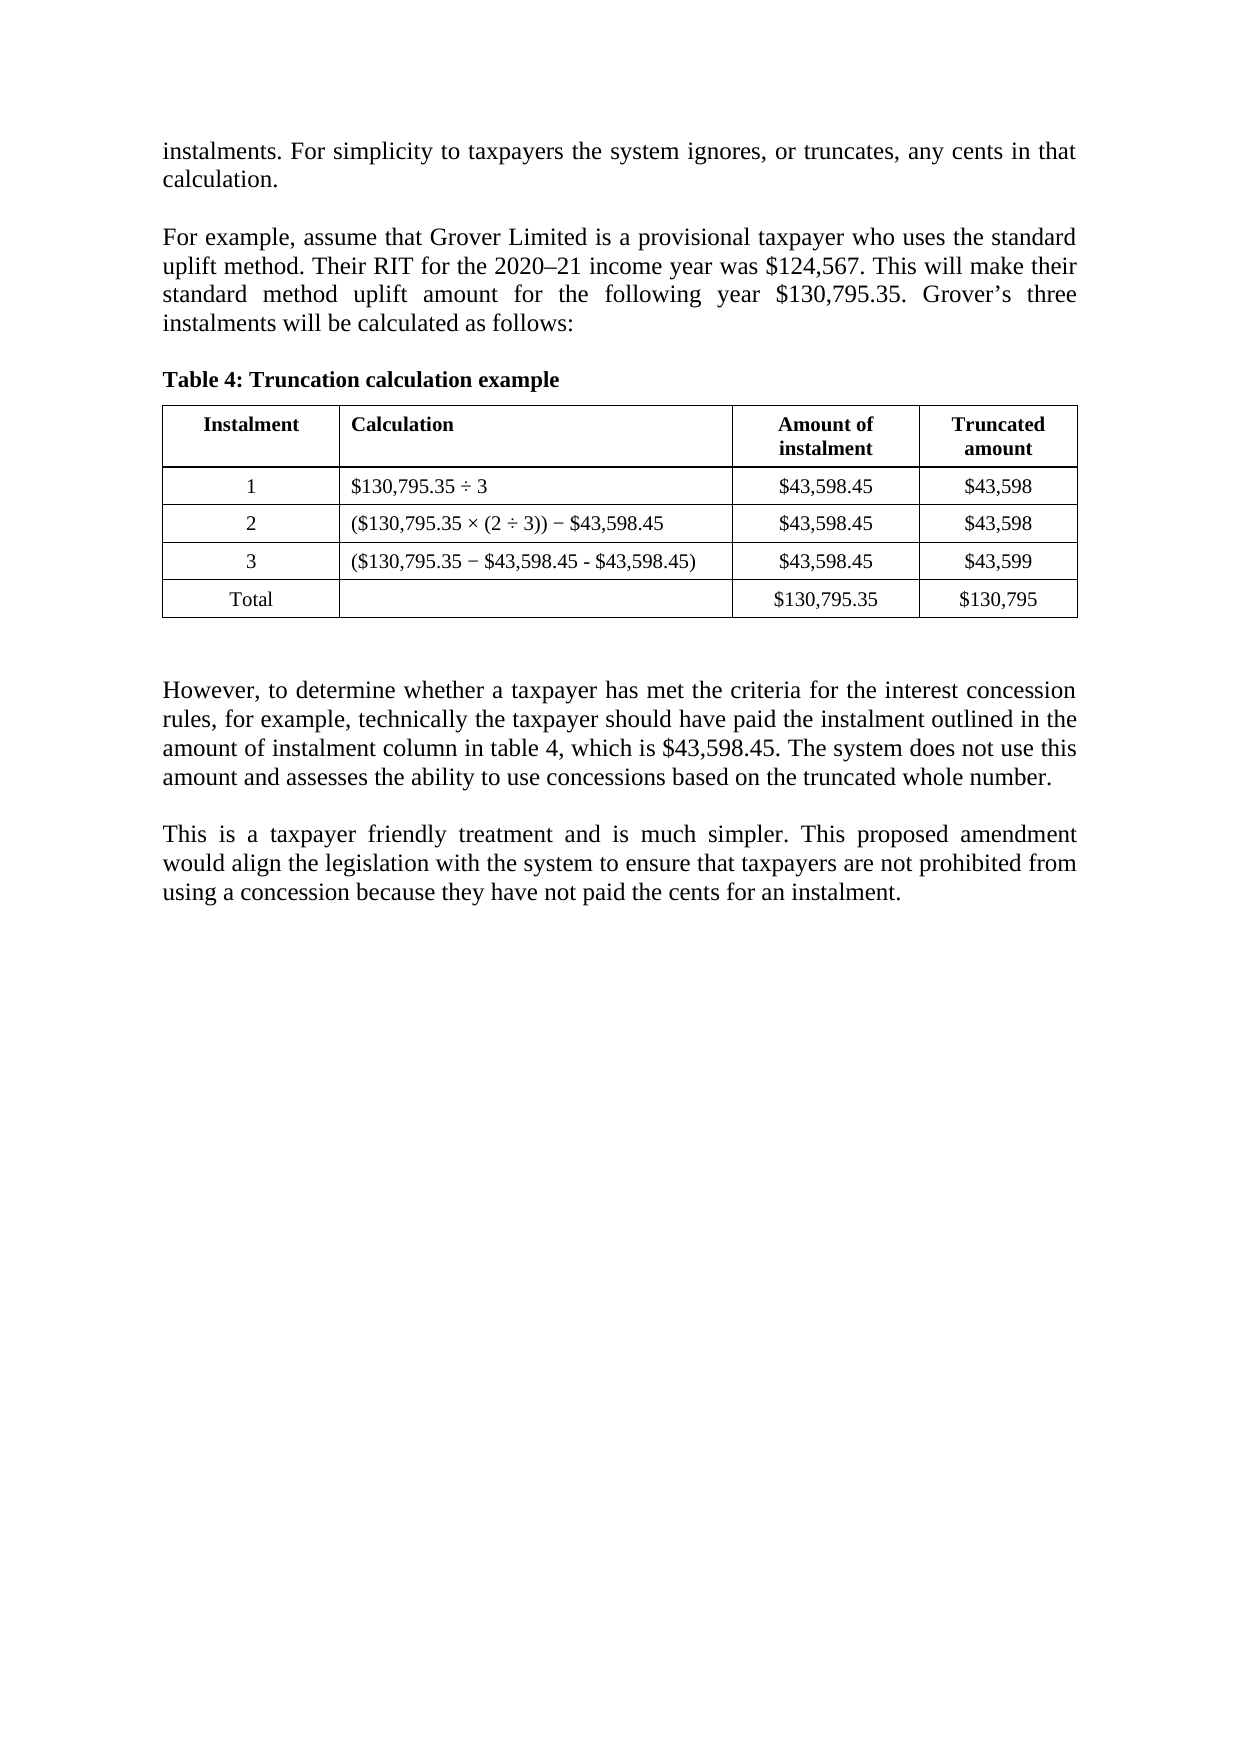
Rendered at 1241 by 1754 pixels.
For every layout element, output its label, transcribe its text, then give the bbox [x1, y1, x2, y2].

table_cell $130,795.35 [733, 580, 919, 617]
text Table 4: Truncation calculation example [162, 366, 1078, 392]
table_cell $43,598 [920, 468, 1077, 504]
table_cell $43,599 [920, 543, 1077, 579]
table_cell $43,598.45 [733, 468, 919, 504]
table_cell $130,795 [920, 580, 1077, 617]
table_cell 1 [163, 468, 339, 504]
text This is a taxpayer friendly treatment and is much simpler. This proposed amendment would align the legislation with the system to ensure that taxpayers are not prohibited from using a concession because they have not paid the cents for an instalment. [162, 819, 1078, 905]
table_header Instalment [163, 406, 339, 466]
table_cell $43,598.45 [733, 505, 919, 542]
table_header Truncated amount [920, 406, 1077, 466]
table_cell $130,795.35 ÷ 3 [340, 468, 732, 504]
table_cell ($130,795.35 − $43,598.45 - $43,598.45) [340, 543, 732, 579]
table_cell ($130,795.35 × (2 ÷ 3)) − $43,598.45 [340, 505, 732, 542]
table_cell Total [163, 580, 339, 617]
text However, to determine whether a taxpayer has met the criteria for the interest concession rules, for example, technically the taxpayer should have paid the instalment outlined in the amount of instalment column in table 4, which is $43,598.45. The system does not use this amount and assesses the ability to use concessions based on the truncated whole number. [162, 675, 1078, 790]
table_cell 3 [163, 543, 339, 579]
table_cell $43,598 [920, 505, 1077, 542]
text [162, 136, 1078, 193]
text For example, assume that Grover Limited is a provisional taxpayer who uses the standard uplift method. Their RIT for the 2020–21 income year was $124,567. This will make their standard method uplift amount for the following year $130,795.35. Grover’s three instalments will be calculated as follows: [162, 222, 1078, 337]
table_header Amount of instalment [733, 406, 919, 466]
table_header Calculation [340, 406, 732, 466]
table_cell 2 [163, 505, 339, 542]
table_cell $43,598.45 [733, 543, 919, 579]
table_cell [340, 580, 732, 617]
